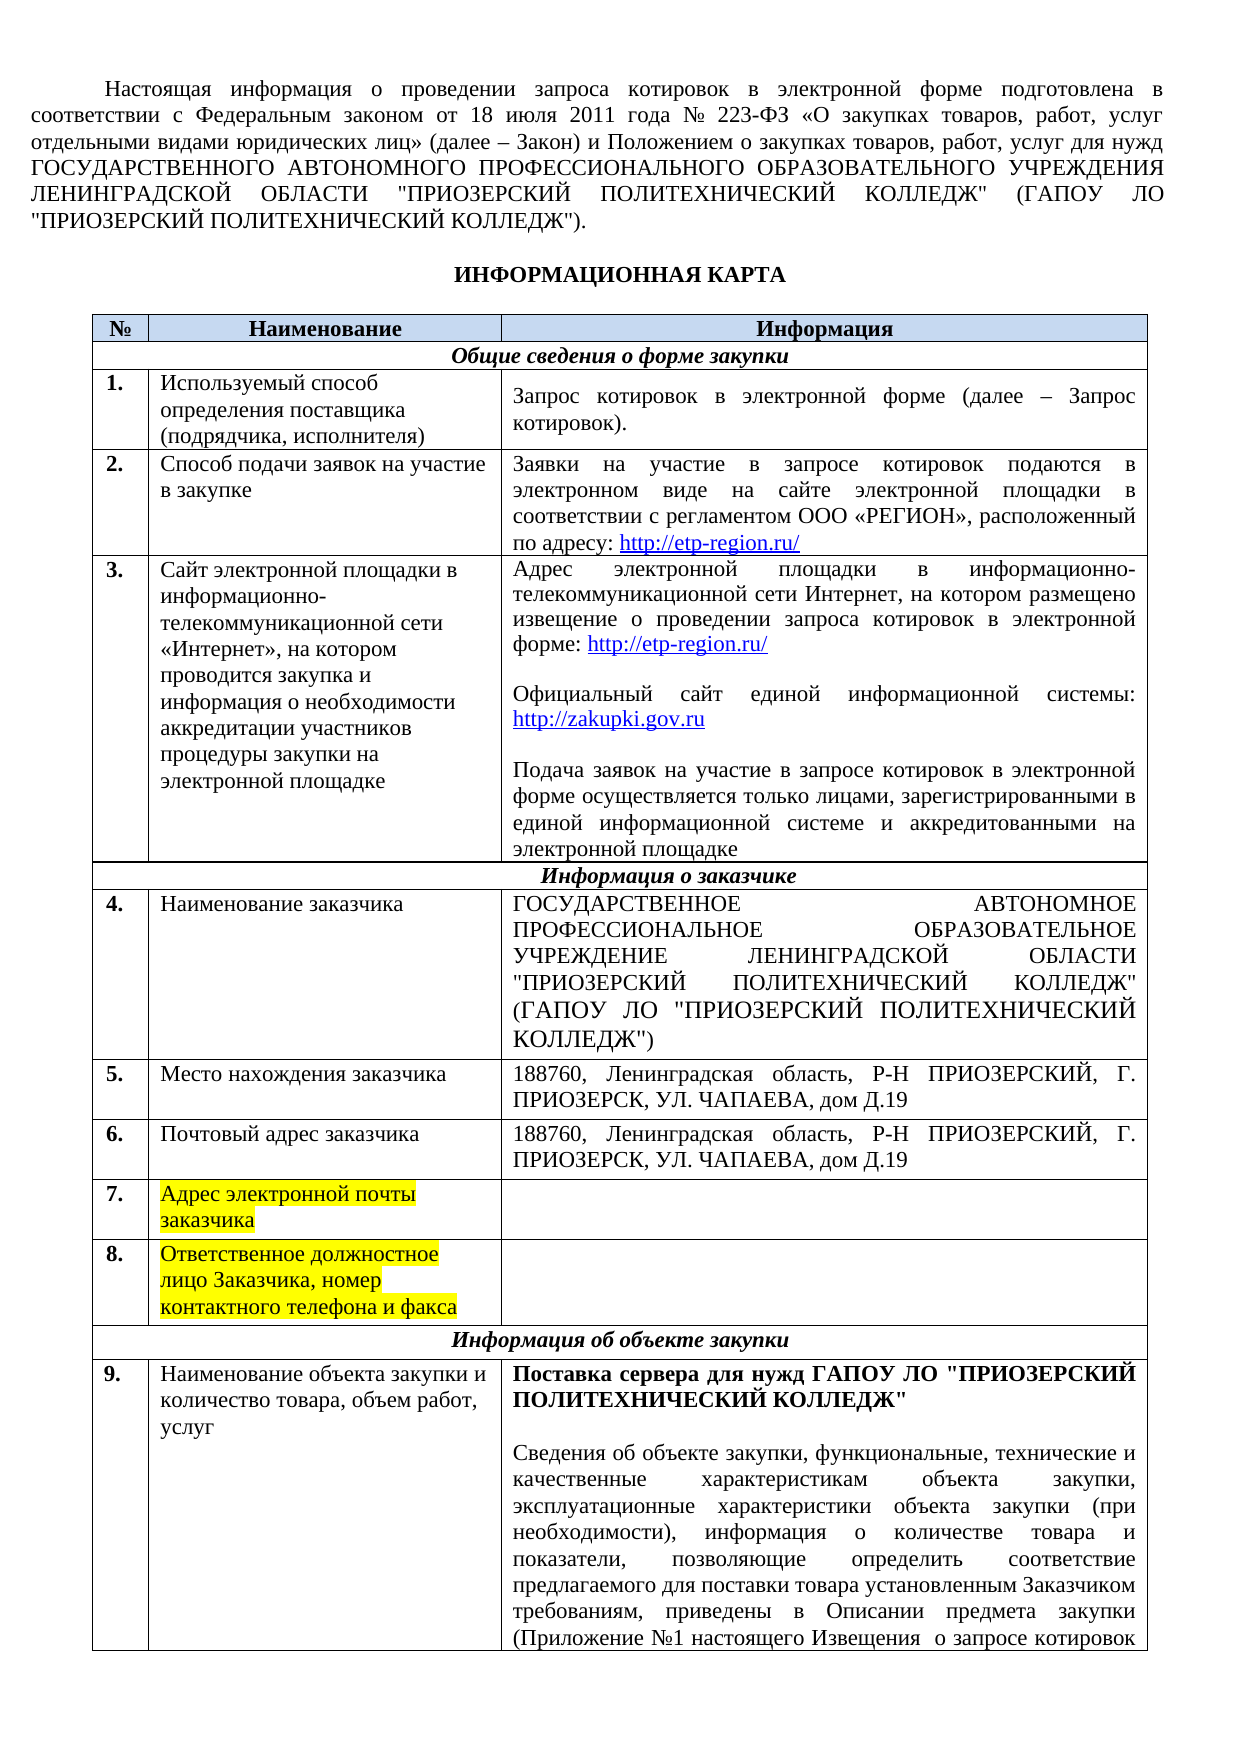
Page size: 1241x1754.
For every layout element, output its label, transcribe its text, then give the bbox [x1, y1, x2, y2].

table_cell [93, 556, 148, 861]
table_cell [93, 1360, 148, 1650]
table_cell Наименование заказчика [149, 890, 501, 1059]
table_cell Используемый способ определения поставщика (подрядчика, исполнителя) [149, 370, 501, 448]
table_cell Место нахождения заказчика [149, 1060, 501, 1119]
table_header Информация [502, 315, 1147, 341]
table_cell Почтовый адрес заказчика [149, 1120, 501, 1179]
table_cell Заявки на участие в запросе котировок подаются в электронном виде на сайте электронной площадки в соответствии с регламентом ООО «РЕГИОН», расположенный по адресу: http://etp-region.ru/ [502, 450, 1147, 555]
table_cell [502, 1180, 1147, 1239]
table_cell [93, 1180, 148, 1239]
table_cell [149, 1360, 501, 1650]
table_cell Информация об объекте закупки [93, 1326, 1147, 1359]
table_cell Сайт электронной площадки в информационно-телекоммуникационной сети «Интернет», на котором проводится закупка и информация о необходимости аккредитации участников процедуры закупки на электронной площадке [149, 556, 501, 861]
table_cell [93, 890, 148, 1059]
table_cell [502, 1240, 1147, 1325]
table_cell Ответственное должностное лицо Заказчика, номер контактного телефона и факса [149, 1240, 501, 1325]
table_cell Адрес электронной почты заказчика [149, 1180, 501, 1239]
table_cell Информация о заказчике [93, 863, 1147, 889]
text Настоящая информация о проведении запроса котировок в электронной форме подготовлена в соответствии с Федеральным законом от 18 июля 2011 года № 223-ФЗ «О закупках товаров, работ, услуг отдельными видами юридических лиц» (далее – Закон) и Положением о закупках товаров, работ, услуг для нужд ГОСУДАРСТВЕННОГО АВТОНОМНОГО ПРОФЕССИОНАЛЬНОГО ОБРАЗОВАТЕЛЬНОГО УЧРЕЖДЕНИЯ ЛЕНИНГРАДСКОЙ ОБЛАСТИ "ПРИОЗЕРСКИЙ ПОЛИТЕХНИЧЕСКИЙ КОЛЛЕДЖ" (ГАПОУ ЛО "ПРИОЗЕРСКИЙ ПОЛИТЕХНИЧЕСКИЙ КОЛЛЕДЖ"). [31, 75, 1165, 233]
table_cell [93, 1120, 148, 1179]
table_cell 188760, Ленинградская область, Р-Н ПРИОЗЕРСКИЙ, Г. ПРИОЗЕРСК, УЛ. ЧАПАЕВА, дом Д.19 [502, 1120, 1147, 1179]
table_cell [502, 1360, 1147, 1650]
text ИНФОРМАЦИОННАЯ КАРТА [75, 261, 1165, 287]
table_cell [93, 1240, 148, 1325]
table_cell 188760, Ленинградская область, Р-Н ПРИОЗЕРСКИЙ, Г. ПРИОЗЕРСК, УЛ. ЧАПАЕВА, дом Д.19 [502, 1060, 1147, 1119]
table_cell [93, 370, 148, 448]
table_cell Способ подачи заявок на участие в закупке [149, 450, 501, 555]
table_cell Запрос котировок в электронной форме (далее – Запрос котировок). [502, 370, 1147, 448]
table_header № [93, 315, 148, 341]
table_cell Адрес электронной площадки в информационно-телекоммуникационной сети Интернет, на котором размещено извещение о проведении запроса котировок в электронной форме: http://etp-region.ru/ Официальный сайт единой информационной системы: http://zakupki.gov.ru Подача заявок на участие в запросе котировок в электронной форме осуществляется только лицами, зарегистрированными в единой информационной системе и аккредитованными на электронной площадке [502, 556, 1147, 861]
table_header Наименование [149, 315, 501, 341]
table_cell ГОСУДАРСТВЕННОЕ АВТОНОМНОЕ ПРОФЕССИОНАЛЬНОЕ ОБРАЗОВАТЕЛЬНОЕ УЧРЕЖДЕНИЕ ЛЕНИНГРАДСКОЙ ОБЛАСТИ "ПРИОЗЕРСКИЙ ПОЛИТЕХНИЧЕСКИЙ КОЛЛЕДЖ" (ГАПОУ ЛО "ПРИОЗЕРСКИЙ ПОЛИТЕХНИЧЕСКИЙ КОЛЛЕДЖ") [502, 890, 1147, 1059]
table_cell [93, 450, 148, 555]
table_cell [93, 1060, 148, 1119]
table_cell Общие сведения о форме закупки [93, 342, 1147, 368]
